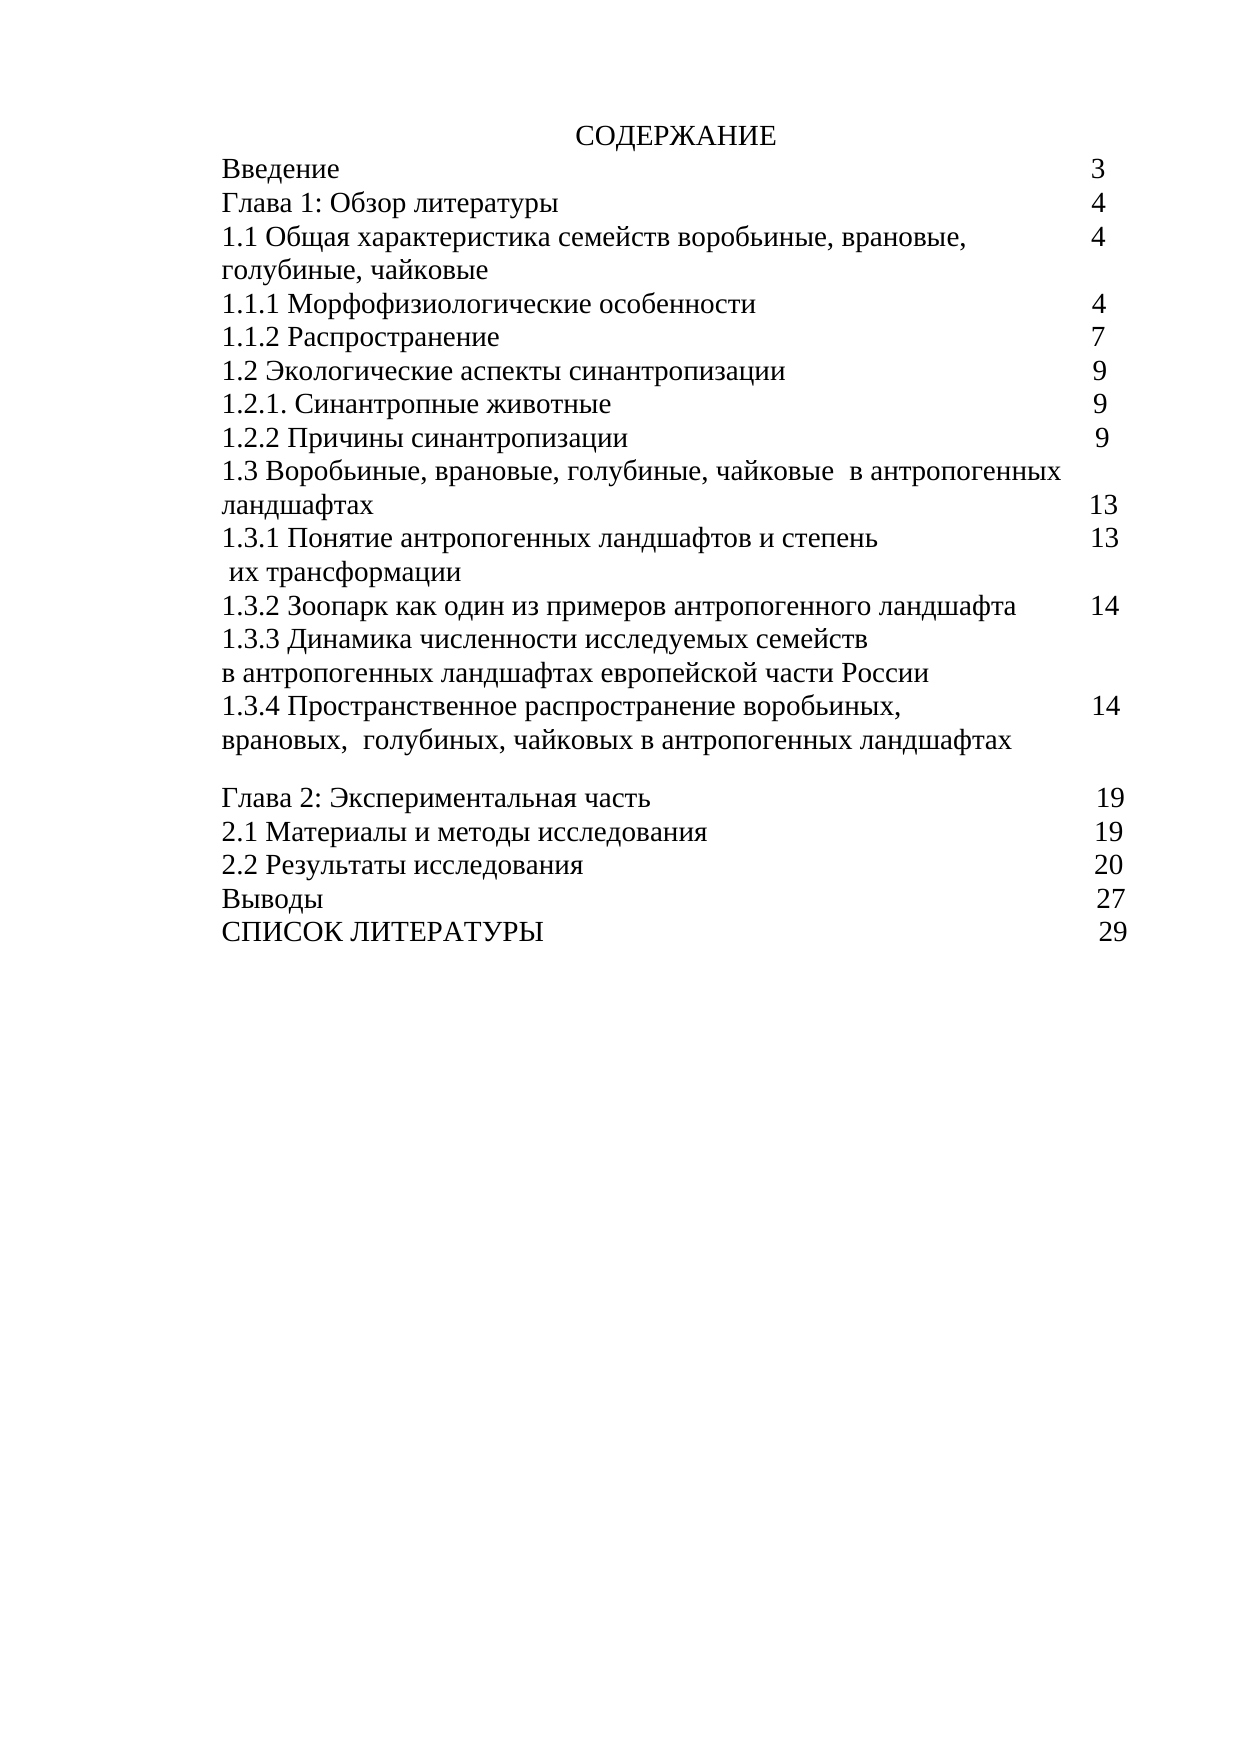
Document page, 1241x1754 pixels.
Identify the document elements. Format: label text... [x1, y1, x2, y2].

text врановых, голубиных, чайковых в антропогенных ландшафтах [221, 722, 1152, 755]
text их трансформации [221, 554, 1152, 588]
text 1.3.1 Понятие антропогенных ландшафтов и степень 13 [221, 521, 1152, 554]
text Глава 2: Экспериментальная часть 19 [177, 780, 1152, 814]
text 2.2 Результаты исследования 20 [221, 847, 1152, 881]
text 1.2.1. Синантропные животные 9 [221, 386, 1152, 420]
text 1.1 Общая характеристика семейств воробьиные, врановые, 4 [221, 219, 1152, 252]
text 2.1 Материалы и методы исследования 19 [221, 814, 1152, 847]
text в антропогенных ландшафтах европейской части России [221, 655, 1152, 688]
text 1.3.2 Зоопарк как один из примеров антропогенного ландшафта 14 [221, 588, 1152, 621]
text 1.3 Воробьиные, врановые, голубиные, чайковые в антропогенных ландшафтах 13 [221, 453, 1152, 521]
text 1.2 Экологические аспекты синантропизации 9 [221, 353, 1152, 386]
text Выводы 27 [221, 881, 1152, 914]
text голубиные, чайковые [221, 252, 1152, 286]
text 1.1.1 Морфофизиологические особенности 4 [221, 286, 1152, 319]
text 1.3.3 Динамика численности исследуемых семейств [221, 621, 1152, 655]
text Введение 3 Глава 1: Обзор литературы 4 [221, 152, 1152, 219]
text 1.3.4 Пространственное распространение воробьиных, 14 [221, 688, 1152, 722]
text 1.1.2 Распространение 7 [221, 319, 1152, 353]
text СОДЕРЖАНИЕ [200, 118, 1152, 152]
text 1.2.2 Причины синантропизации 9 [221, 420, 1152, 453]
text СПИСОК ЛИТЕРАТУРЫ 29 [221, 914, 1152, 948]
